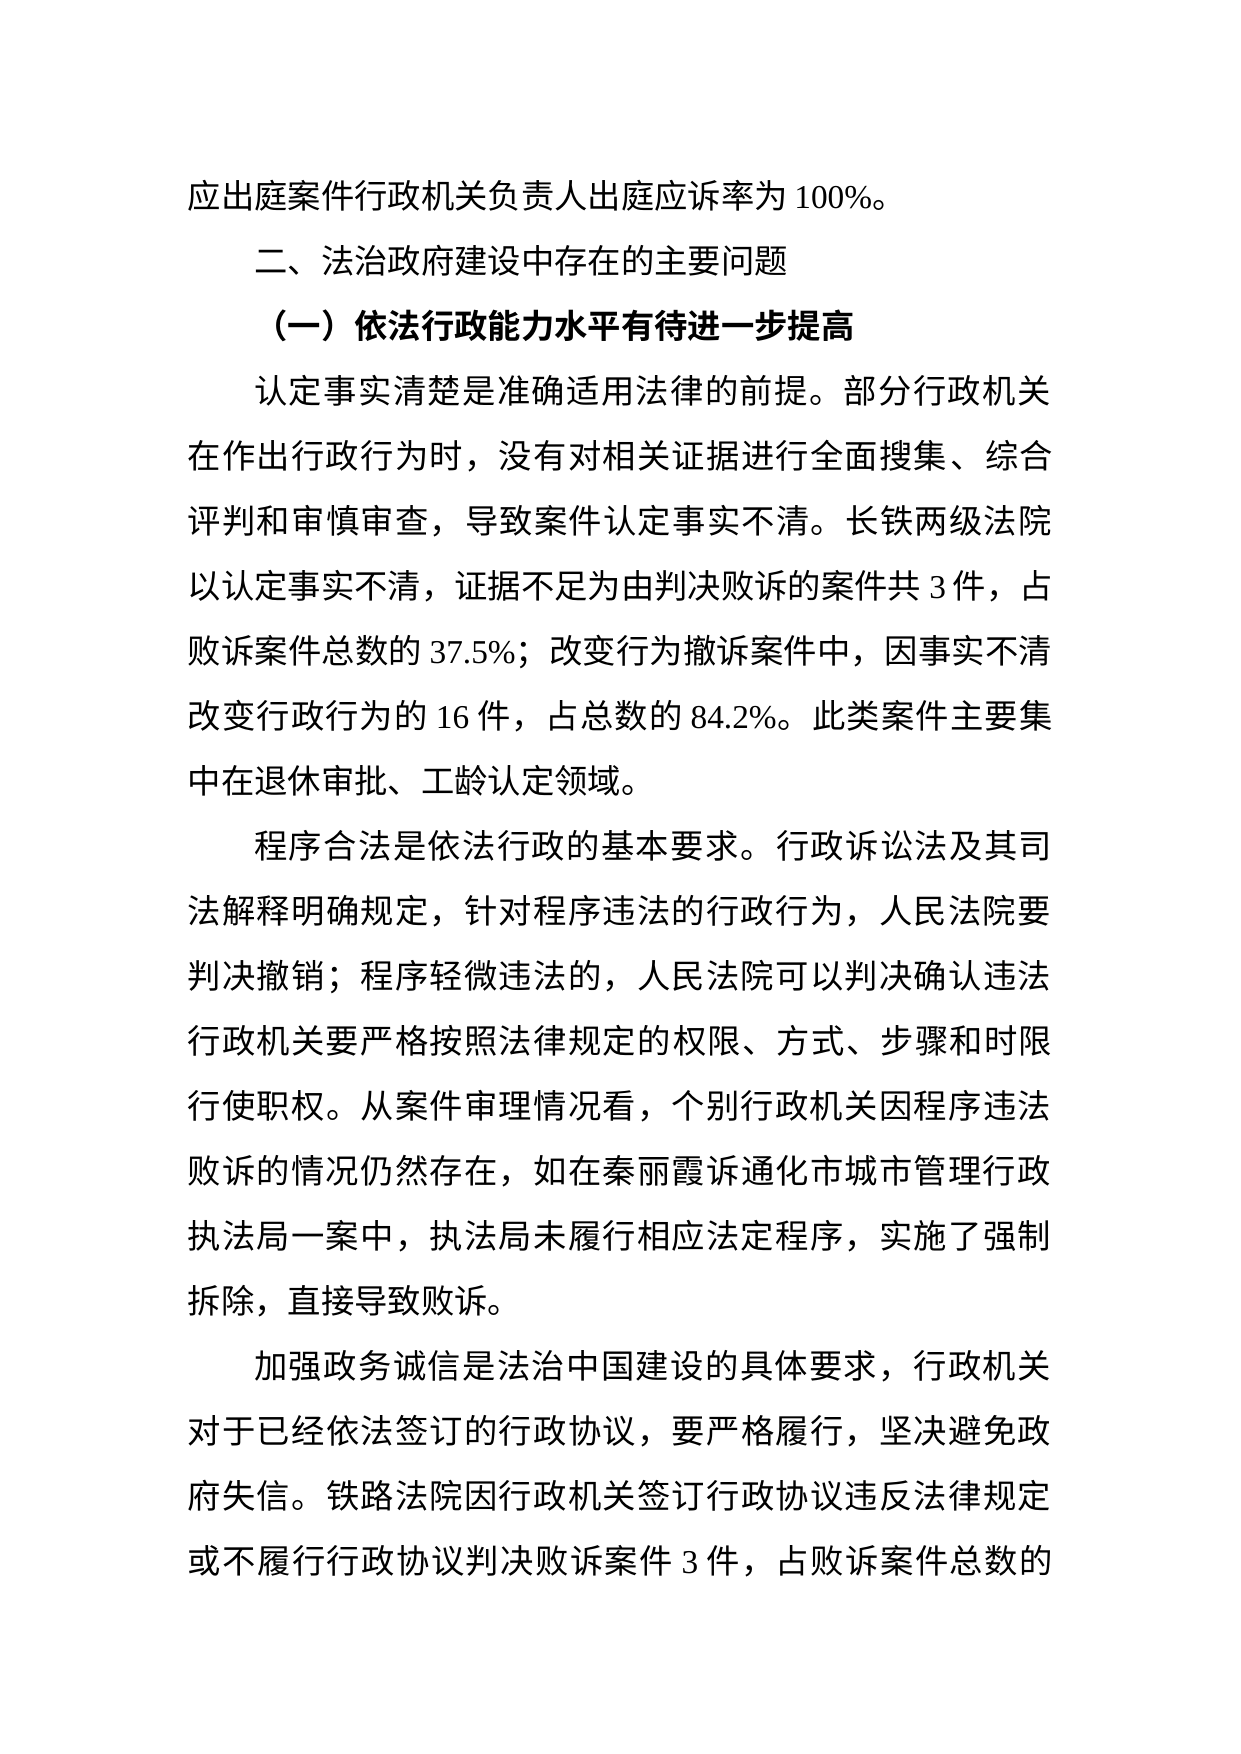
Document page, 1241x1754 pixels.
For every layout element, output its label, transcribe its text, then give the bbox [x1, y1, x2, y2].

text 认定事实清楚是准确适用法律的前提。部分行政机关在作出行政行为时，没有对相关证据进行全面搜集、综合评判和审慎审查，导致案件认定事实不清。长铁两级法院以认定事实不清，证据不足为由判决败诉的案件共3件，占败诉案件总数的37.5%；改变行为撤诉案件中，因事实不清改变行政行为的16件，占总数的84.2%。此类案件主要集中在退休审批、工龄认定领域。 [187, 357, 1053, 812]
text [187, 1332, 1053, 1592]
text （一）依法行政能力水平有待进一步提高 [187, 292, 1053, 357]
text 二、法治政府建设中存在的主要问题 [187, 227, 1053, 292]
text 程序合法是依法行政的基本要求。行政诉讼法及其司法解释明确规定，针对程序违法的行政行为，人民法院要判决撤销；程序轻微违法的，人民法院可以判决确认违法。行政机关要严格按照法律规定的权限、方式、步骤和时限行使职权。从案件审理情况看，个别行政机关因程序违法败诉的情况仍然存在，如在秦丽霞诉通化市城市管理行政执法局一案中，执法局未履行相应法定程序，实施了强制拆除，直接导致败诉。 [187, 812, 1053, 1332]
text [187, 162, 1053, 227]
